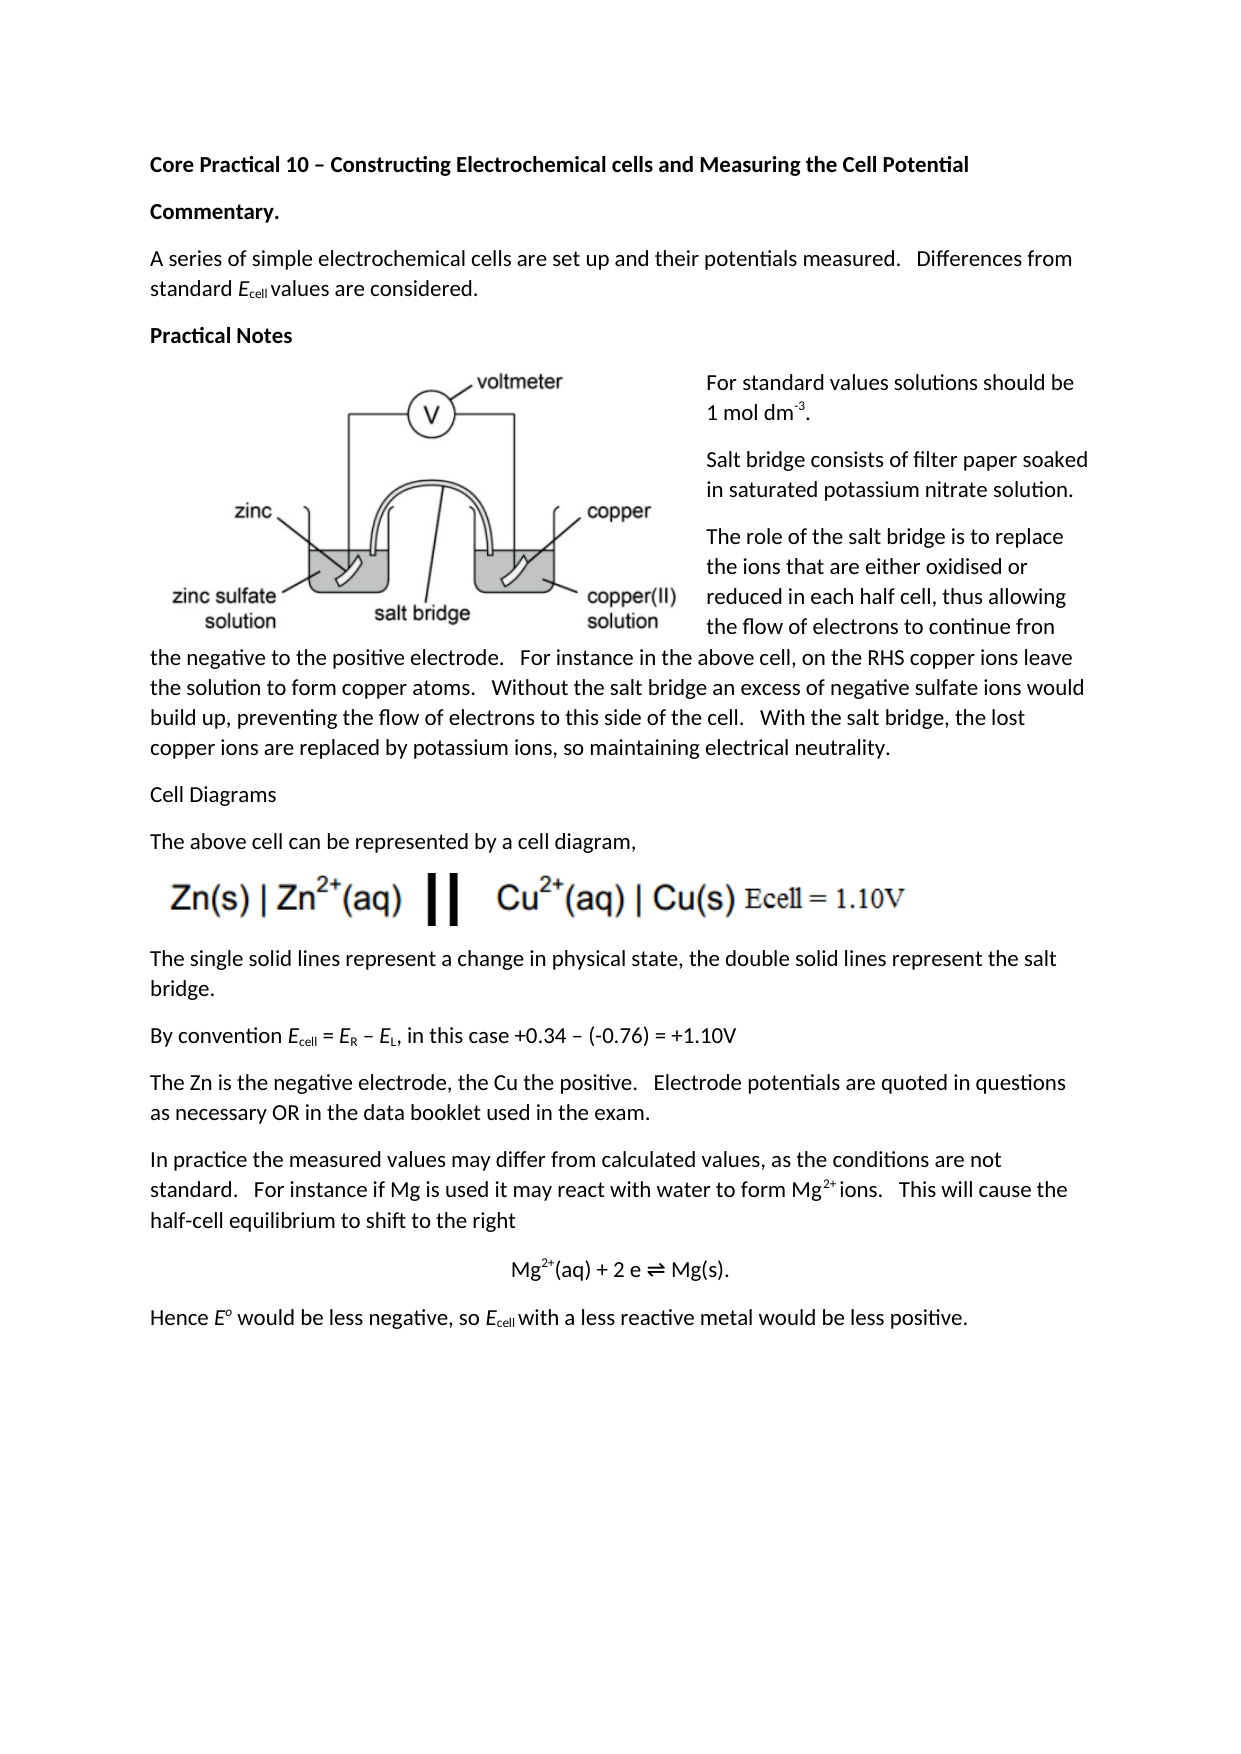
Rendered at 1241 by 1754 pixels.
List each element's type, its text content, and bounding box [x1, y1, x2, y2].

text The role of the salt bridge is to replace the ions that are either oxidised or reduced in each half cell, thus allowing the flow of electrons to continue fron the negative to the positive electrode. For instance in the above cell, on the RHS copper ions leave the solution to form copper atoms. Without the salt bridge an excess of negative sulfate ions would build up, preventing the flow of electrons to this side of the cell. With the salt bridge, the lost copper ions are replaced by potassium ions, so maintaining electrical neutrality. [150, 522, 1090, 761]
picture [150, 367, 687, 633]
text Core Practical 10 – Constructing Electrochemical cells and Measuring the Cell Potential [150, 150, 1090, 178]
picture [150, 873, 919, 926]
text Hence Eo would be less negative, so Ecell with a less reactive metal would be less positive. [150, 1303, 1090, 1331]
text Cell Diagrams [150, 780, 1090, 808]
text The above cell can be represented by a cell diagram, [150, 827, 1090, 855]
text Practical Notes [150, 321, 1090, 349]
text Salt bridge consists of filter paper soaked in saturated potassium nitrate solution. [687, 445, 1090, 503]
text By convention Ecell = ER – EL, in this case +0.34 – (-0.76) = +1.10V [150, 1021, 1090, 1049]
text In practice the measured values may differ from calculated values, as the conditions are not standard. For instance if Mg is used it may react with water to form Mg2+ ions. This will cause the half-cell equilibrium to shift to the right [150, 1145, 1090, 1234]
text For standard values solutions should be 1 mol dm-3. [687, 368, 1090, 426]
text Mg2+(aq) + 2 e ⇌ Mg(s). [150, 1253, 1090, 1284]
text Commentary. [150, 197, 1090, 225]
text A series of simple electrochemical cells are set up and their potentials measured. Differences from standard Ecell values are considered. [150, 244, 1090, 302]
text The Zn is the negative electrode, the Cu the positive. Electrode potentials are quoted in questions as necessary OR in the data booklet used in the exam. [150, 1068, 1090, 1127]
text The single solid lines represent a change in physical state, the double solid lines represent the salt bridge. [150, 944, 1090, 1003]
